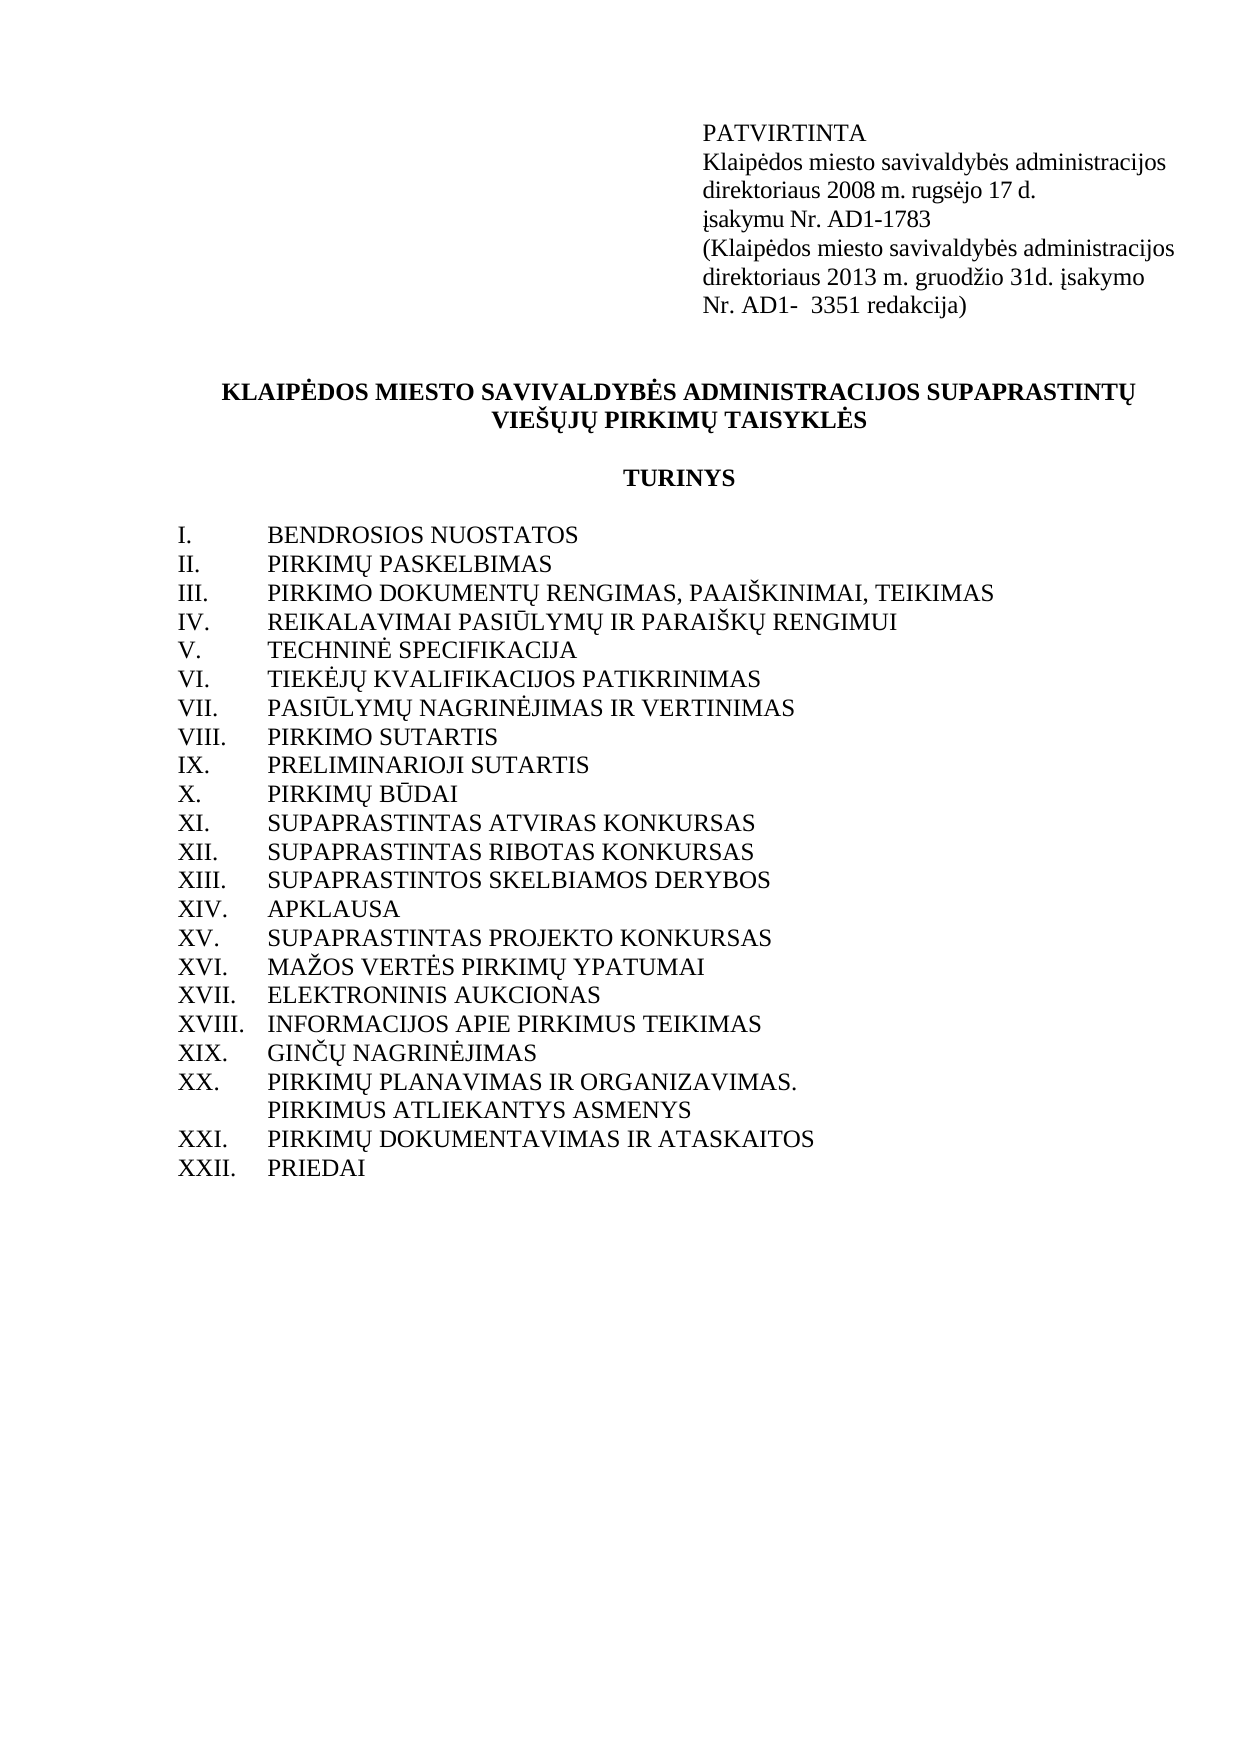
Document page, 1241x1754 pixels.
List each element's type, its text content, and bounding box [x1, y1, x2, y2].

text (Klaipėdos miesto savivaldybės administracijos direktoriaus 2013 m. gruodžio 31d. įsakymo [702, 233, 1181, 291]
text PATVIRTINTA [702, 118, 1181, 147]
text įsakymu Nr. AD1-1783 [702, 204, 1181, 233]
text Nr. AD1- 3351 redakcija) [702, 291, 1181, 319]
text Klaipėdos miesto savivaldybės administracijos direktoriaus . rugsėjo 17 d. [702, 147, 1181, 204]
table_header I. II. III. IV. V. VI. VII. VIII. IX. X. XI. XII. XIII. XIV. XV. XVI. XVII. XVIII. XIX. XX. XXI. XXII. [166, 521, 256, 1211]
text KLAIPĖDOS MIESTO SAVIVALDYBĖS ADMINISTRACIJOS SUPAPRASTINTŲ VIEŠŲJŲ PIRKIMŲ TAISYKLĖS [177, 377, 1181, 434]
table_header BENDROSIOS NUOSTATOS PIRKIMŲ PASKELBIMAS PIRKIMO DOKUMENTŲ RENGIMAS, PAAIŠKINIMAI, TEIKIMAS REIKALAVIMAI PASIŪLYMŲ IR PARAIŠKŲ RENGIMUI TECHNINĖ SPECIFIKACIJA TIEKĖJŲ KVALIFIKACIJOS PATIKRINIMAS PASIŪLYMŲ NAGRINĖJIMAS IR VERTINIMAS PIRKIMO SUTARTIS PRELIMINARIOJI SUTARTIS PIRKIMŲ BŪDAI SUPAPRASTINTAS ATVIRAS KONKURSAS SUPAPRASTINTAS RIBOTAS KONKURSAS SUPAPRASTINTOS SKELBIAMOS DERYBOS APKLAUSA SUPAPRASTINTAS PROJEKTO KONKURSAS MAŽOS VERTĖS PIRKIMŲ YPATUMAI ELEKTRONINIS AUKCIONAS INFORMACIJOS APIE PIRKIMUS TEIKIMAS GINČŲ NAGRINĖJIMAS PIRKIMŲ PLANAVIMAS IR ORGANIZAVIMAS. PIRKIMUS ATLIEKANTYS ASMENYS PIRKIMŲ DOKUMENTAVIMAS IR ATASKAITOS PRIEDAI [256, 521, 1192, 1211]
text TURINYS [177, 463, 1181, 492]
